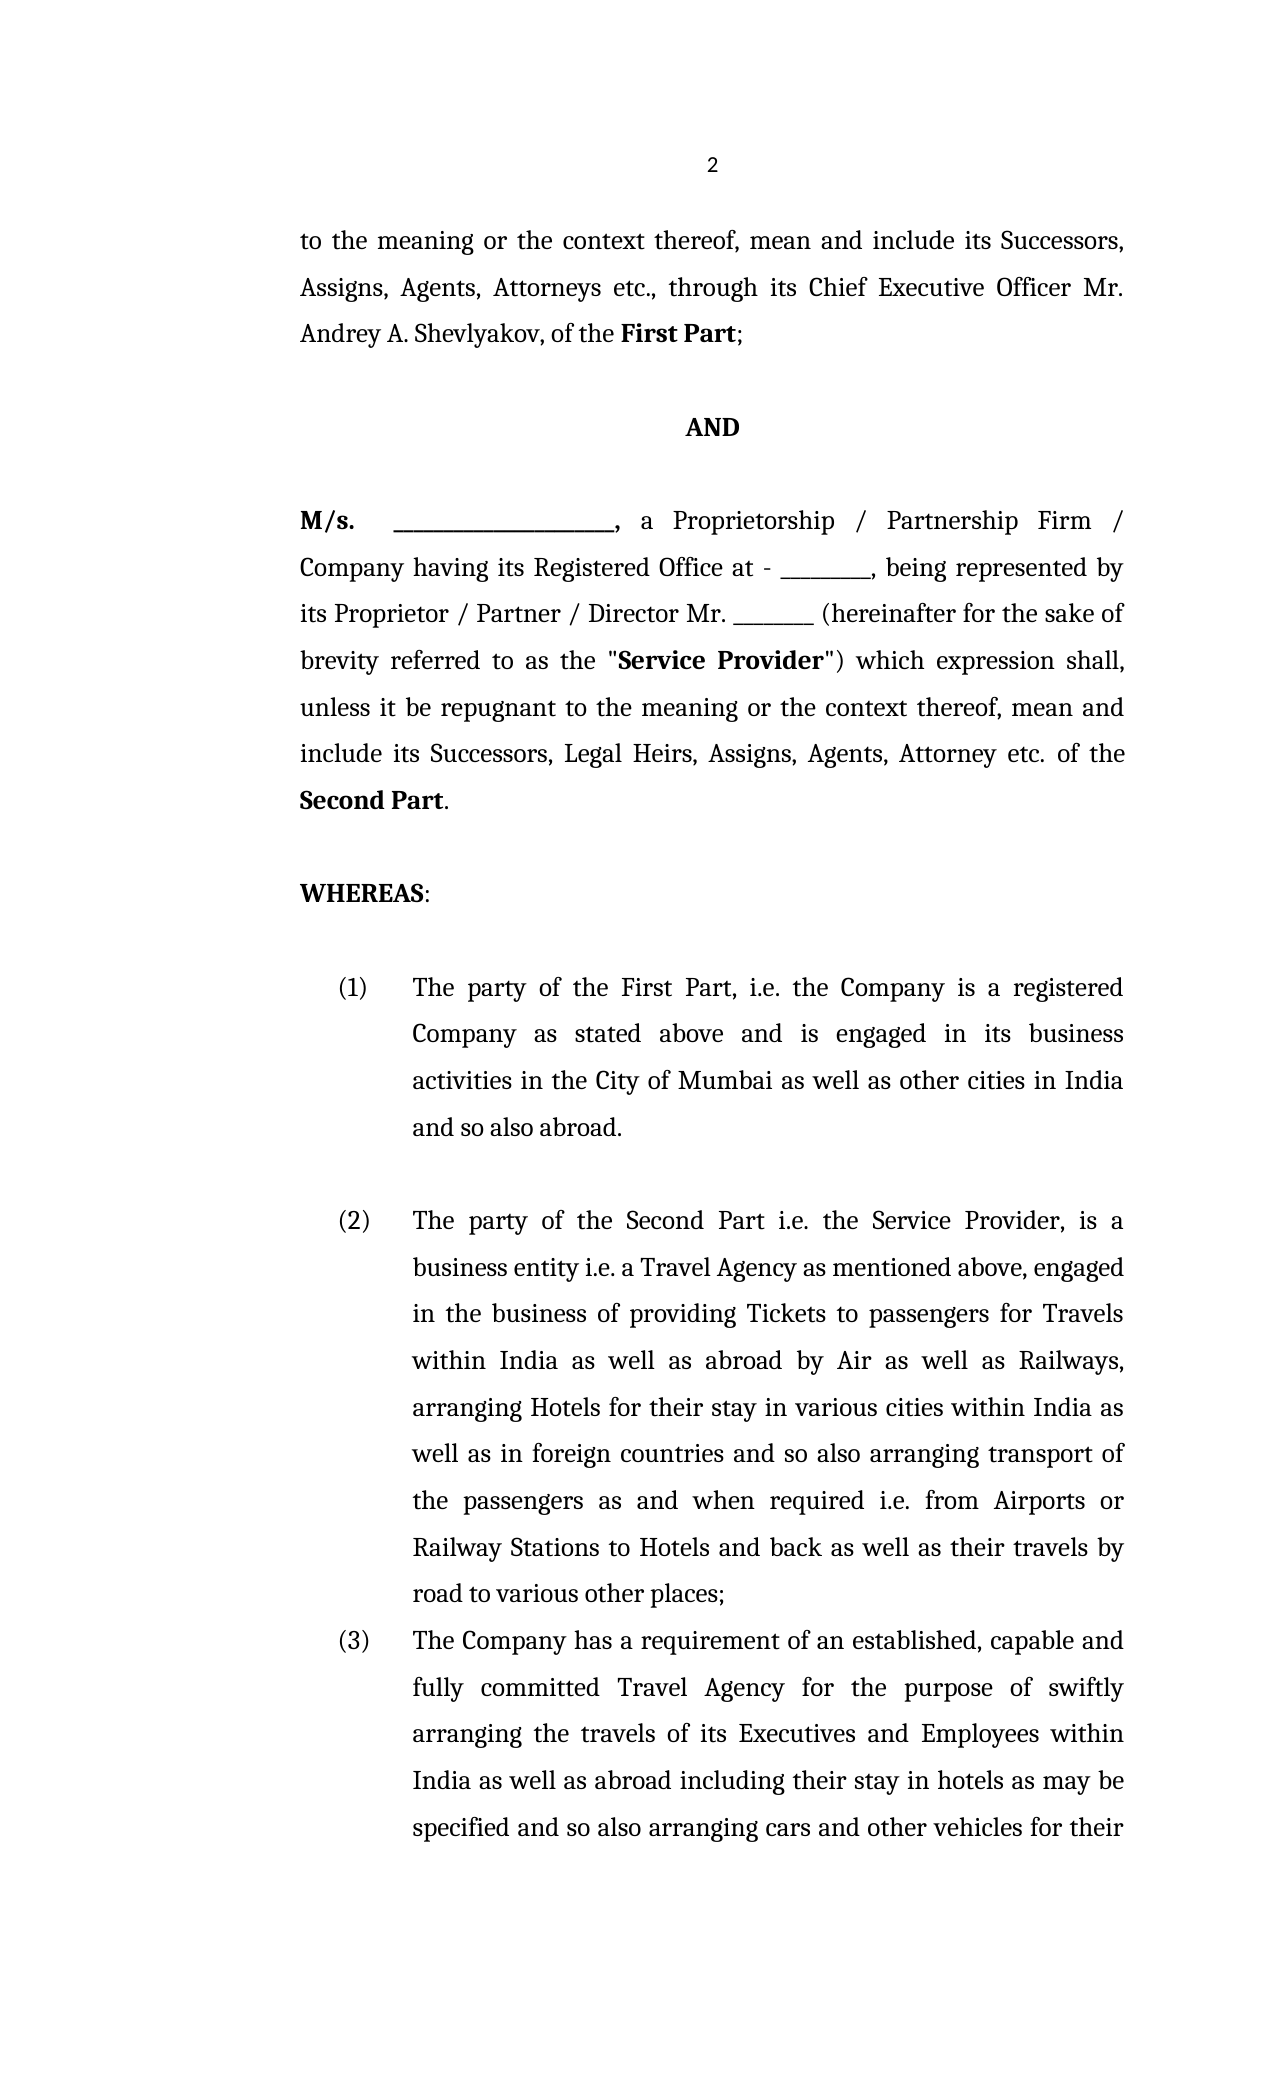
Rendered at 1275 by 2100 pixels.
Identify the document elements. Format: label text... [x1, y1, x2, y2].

text AND [300, 412, 1125, 443]
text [300, 225, 1125, 349]
list The party of the Second Part i.e. the Service Provider, is a business entity i.e. a Travel Agency as mentioned above, engaged in the business of providing Tickets to passengers for Travels within India as well as abroad by Air as well as Railways, arranging Hotels for their stay in various cities within India as well as in foreign countries and so also arranging transport of the passengers as and when required i.e. from Airports or Railway Stations to Hotels and back as well as their travels by road to various other places; [337, 1205, 1125, 1609]
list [337, 1625, 1125, 1843]
text WHEREAS: [300, 878, 1125, 909]
list The party of the First Part, i.e. the Company is a registered Company as stated above and is engaged in its business activities in the City of Mumbai as well as other cities in India and so also abroad. [337, 972, 1125, 1143]
text M/s. ______________________, a Proprietorship / Partnership Firm / Company having its Registered Office at - _________, being represented by its Proprietor / Partner / Director Mr. ________ (hereinafter for the sake of brevity referred to as the "Service Provider") which expression shall, unless it be repugnant to the meaning or the context thereof, mean and include its Successors, Legal Heirs, Assigns, Agents, Attorney etc. of the Second Part. [300, 505, 1125, 816]
